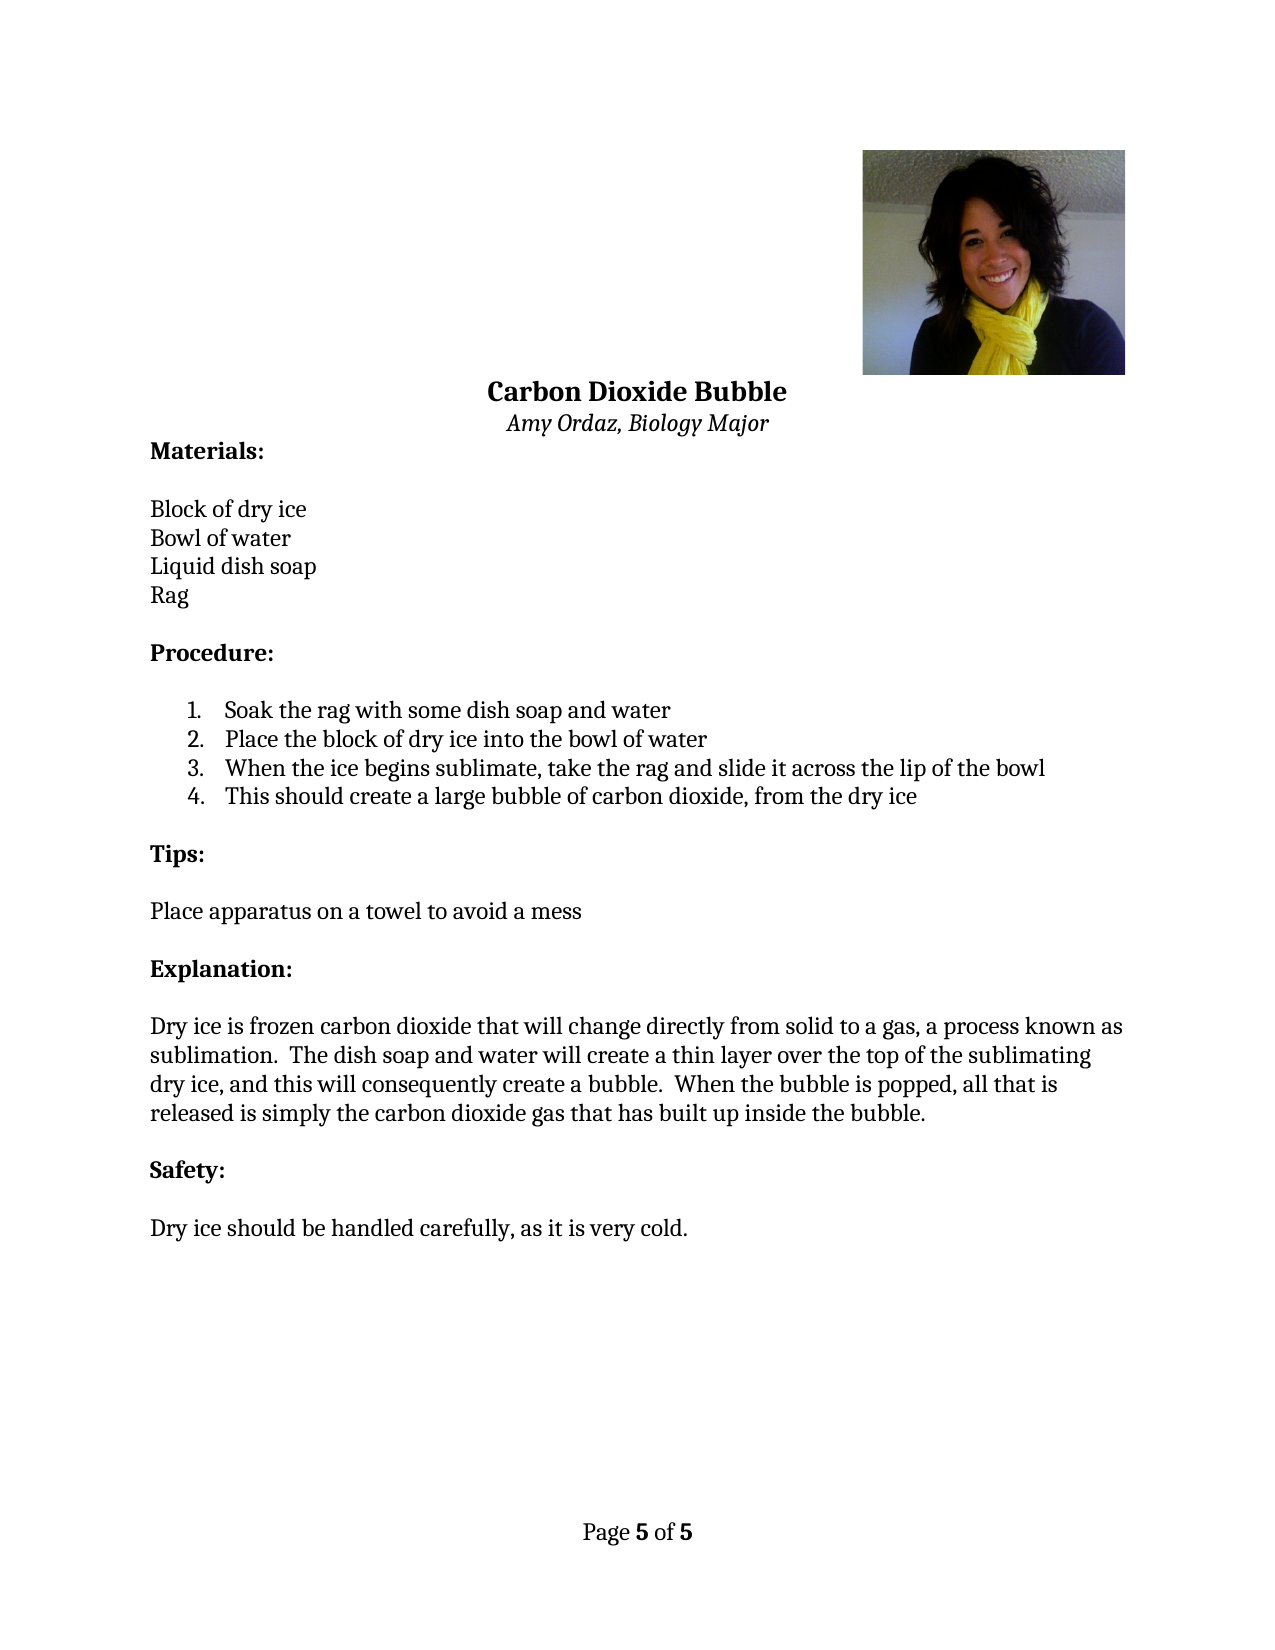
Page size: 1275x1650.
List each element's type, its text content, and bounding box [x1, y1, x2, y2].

list Place the block of dry ice into the bowl of water [187, 725, 1125, 753]
text Place apparatus on a towel to avoid a mess [150, 897, 1125, 926]
text Carbon Dioxide Bubble [150, 375, 1125, 408]
list Soak the rag with some dish soap and water [187, 696, 1125, 725]
text Safety: [150, 1156, 1125, 1185]
text Explanation: [150, 955, 1125, 983]
text Dry ice is frozen carbon dioxide that will change directly from solid to a gas, a process known as sublimation. The dish soap and water will create a thin layer over the top of the sublimating dry ice, and this will consequently create a bubble. When the bubble is popped, all that is released is simply the carbon dioxide gas that has built up inside the bubble. [150, 1012, 1125, 1127]
text Bowl of water [150, 523, 1125, 552]
text Materials: [150, 437, 1125, 466]
text Amy Ordaz, Biology Major [150, 408, 1125, 437]
list This should create a large bubble of carbon dioxide, from the dry ice [187, 782, 1125, 811]
text Dry ice should be handled carefully, as it is very cold. [150, 1213, 1125, 1242]
picture [862, 150, 1125, 375]
text Procedure: [150, 638, 1125, 667]
text Tips: [150, 840, 1125, 868]
text Rag [150, 581, 1125, 610]
list When the ice begins sublimate, take the rag and slide it across the lip of the bowl [187, 753, 1125, 782]
text Liquid dish soap [150, 552, 1125, 581]
text Block of dry ice [150, 495, 1125, 523]
